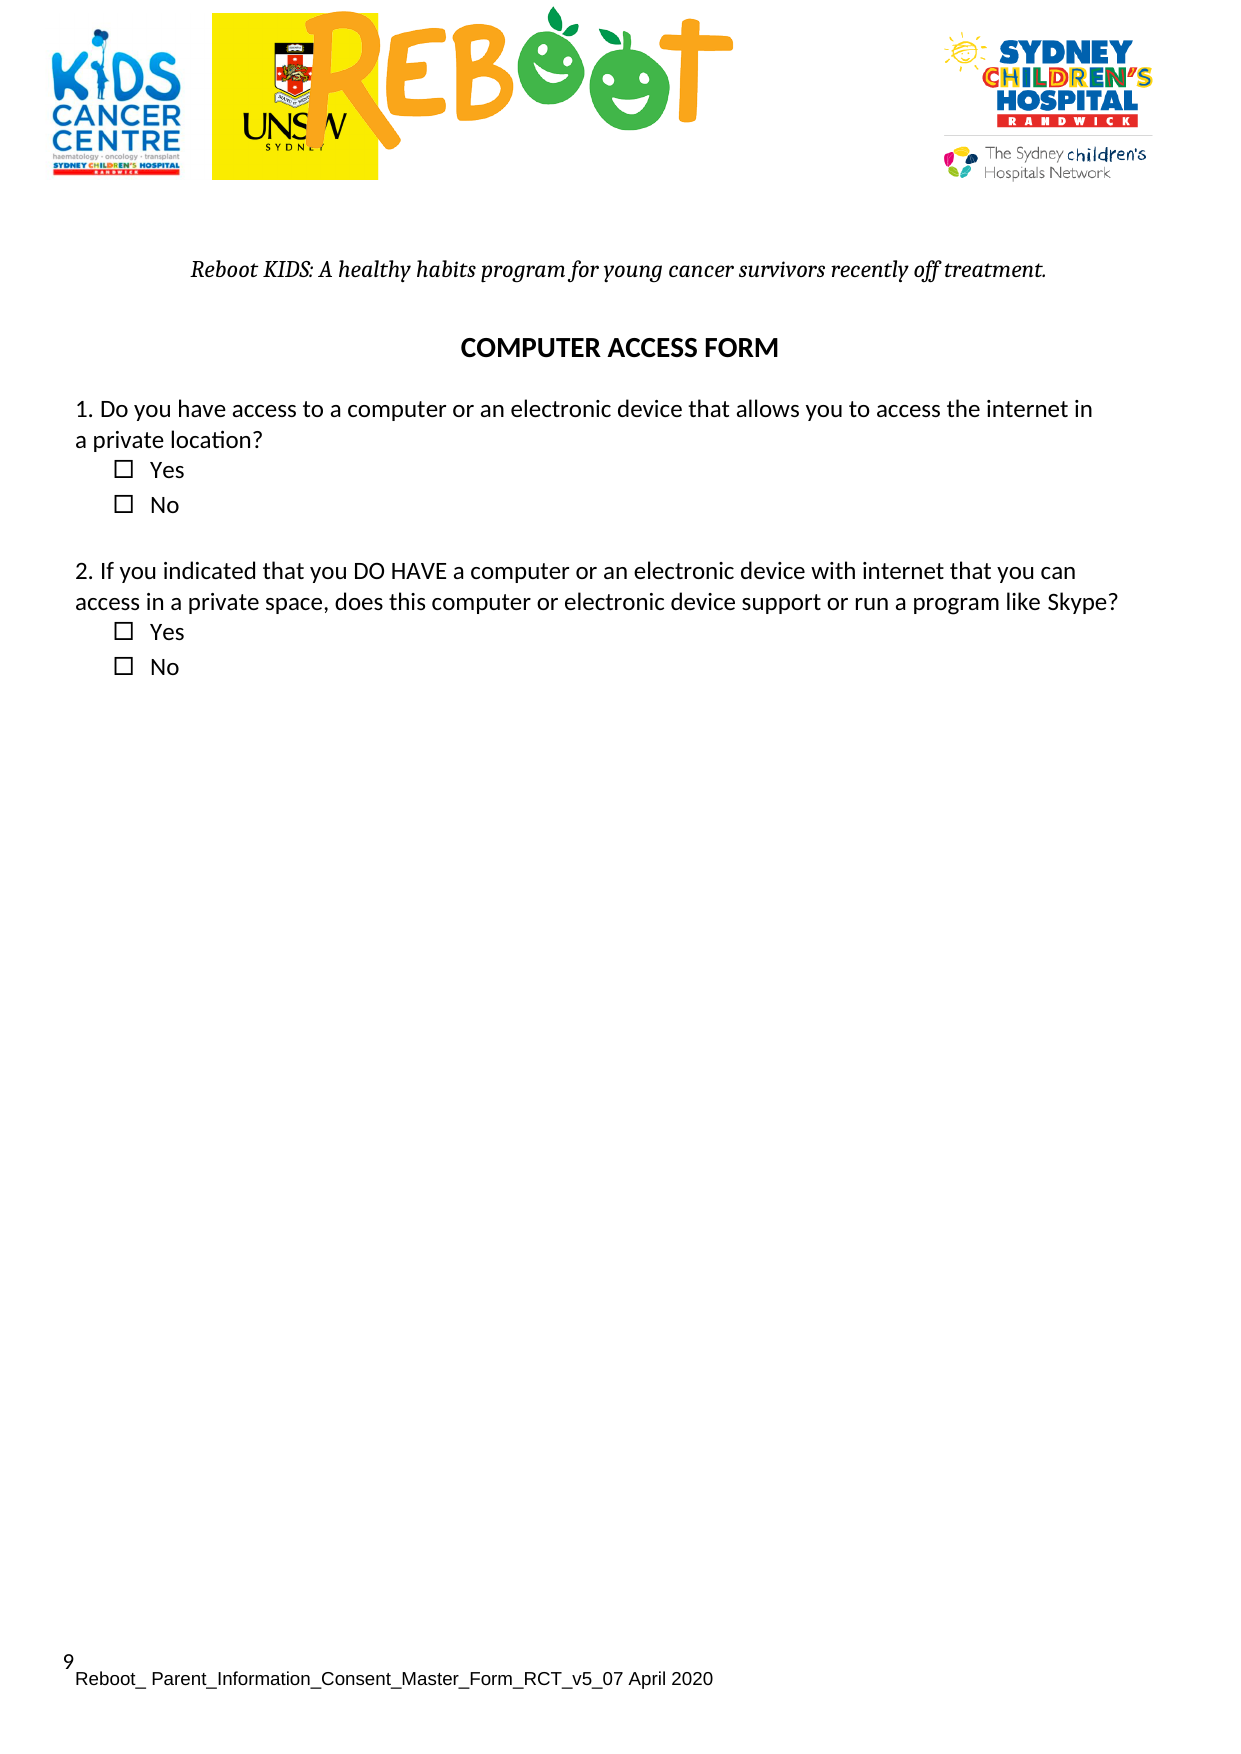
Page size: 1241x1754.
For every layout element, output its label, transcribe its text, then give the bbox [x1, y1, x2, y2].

list Do you have access to a computer or an electronic device that allows you to access the internet in a private location? [75, 393, 1111, 454]
list No [112, 651, 1161, 682]
text Reboot KIDS: A healthy habits program for young cancer survivors recently off treatment. [174, 255, 1066, 283]
list No [112, 489, 1161, 520]
text COMPUTER ACCESS FORM [173, 329, 1066, 364]
list If you indicated that you DO HAVE a computer or an electronic device with internet that you can access in a private space, does this computer or electronic device support or run a program like Skype? [75, 555, 1148, 616]
list Yes [112, 616, 1161, 647]
picture [912, 0, 1183, 208]
list Yes [112, 454, 1161, 485]
picture [45, 0, 739, 180]
